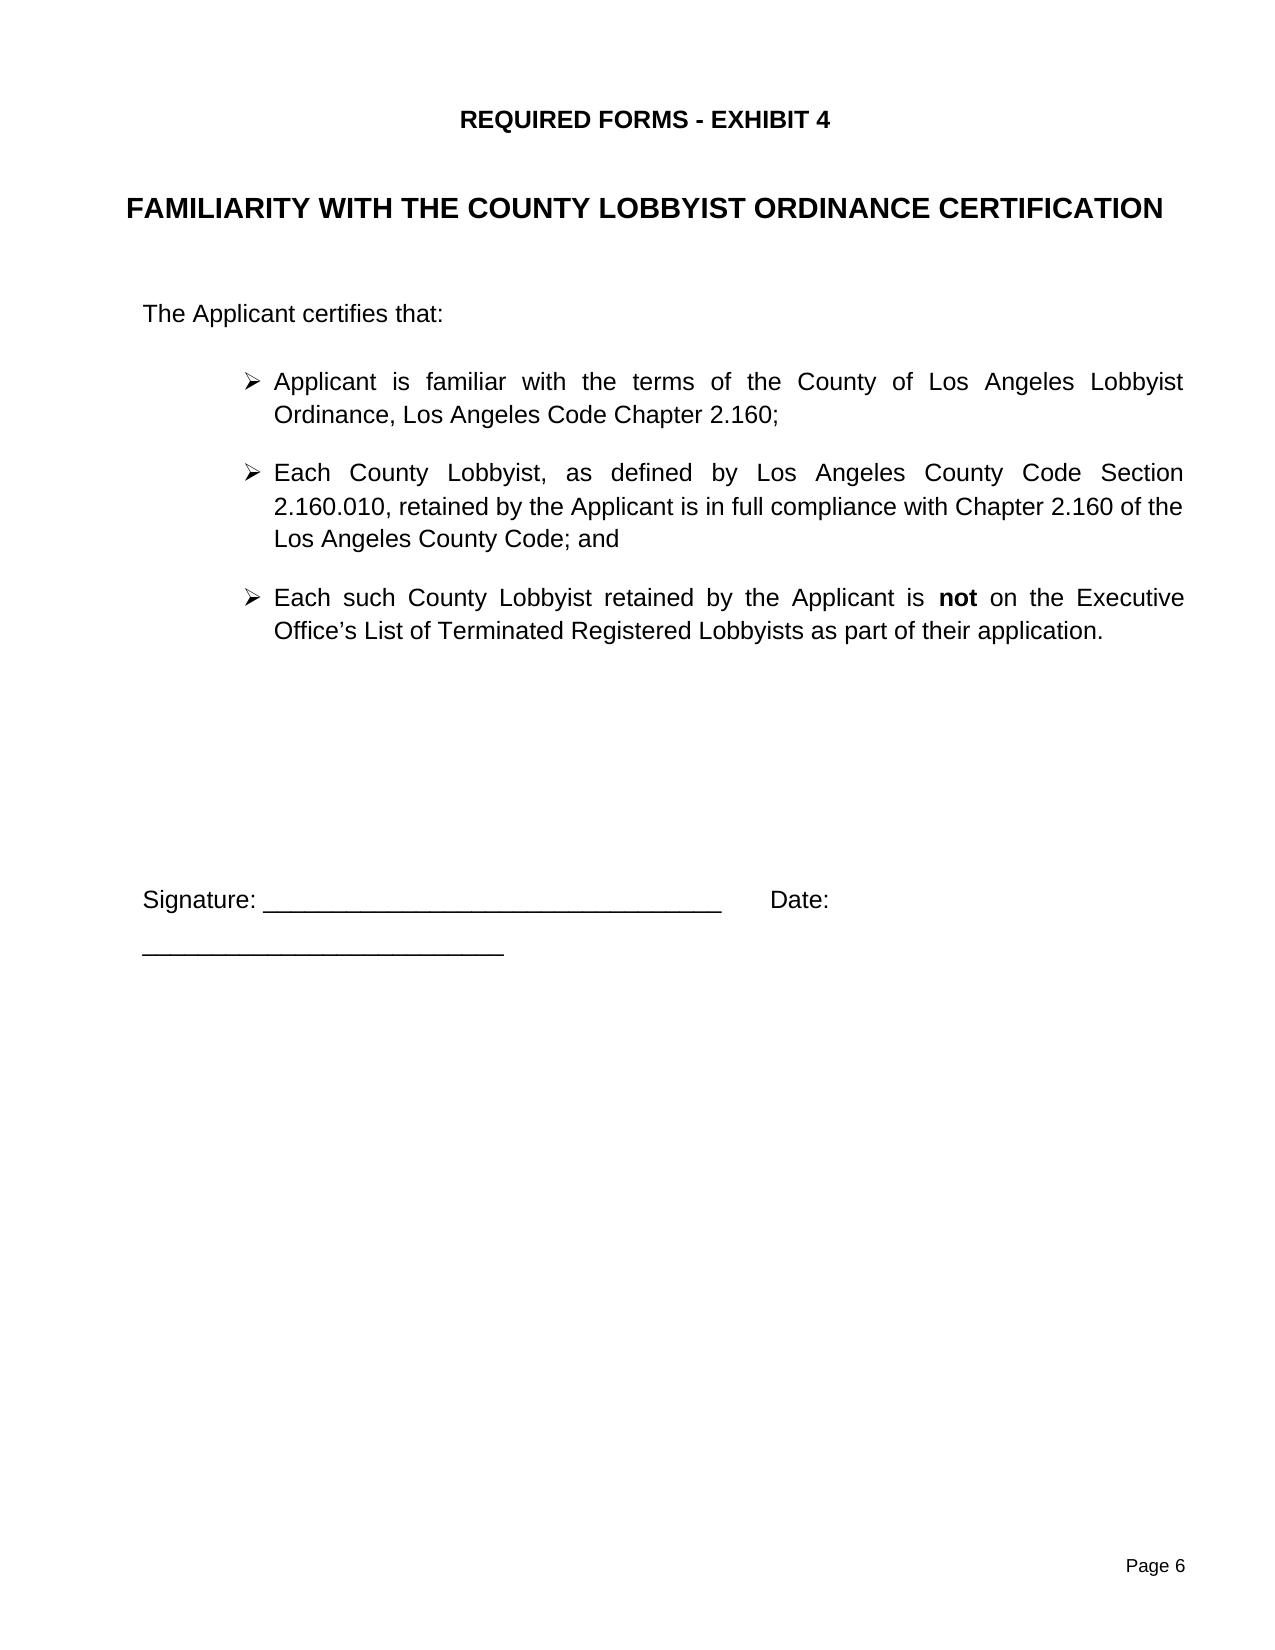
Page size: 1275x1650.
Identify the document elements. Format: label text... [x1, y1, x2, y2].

text Signature: _________________________________ Date: __________________________ [142, 885, 1185, 957]
text REQUIRED FORMS - EXHIBIT 4 [105, 105, 1185, 134]
list Each County Lobbyist, as defined by Los Angeles County Code Section 2.160.010, retained by the Applicant is in full compliance with Chapter 2.160 of the Los Angeles County Code; and [243, 458, 1185, 553]
list Applicant is familiar with the terms of the County of Los Angeles Lobbyist Ordinance, Los Angeles Code Chapter 2.160; [243, 367, 1185, 429]
subtitle FAMILIARITY WITH THE ORDINANCE CERTIFICATION [105, 191, 1185, 225]
text The Applicant certifies that: [142, 299, 1121, 328]
list Each such County Lobbyist retained by the Applicant is not on the Executive Office’s List of Terminated Registered Lobbyists as part of their application. [243, 582, 1185, 644]
